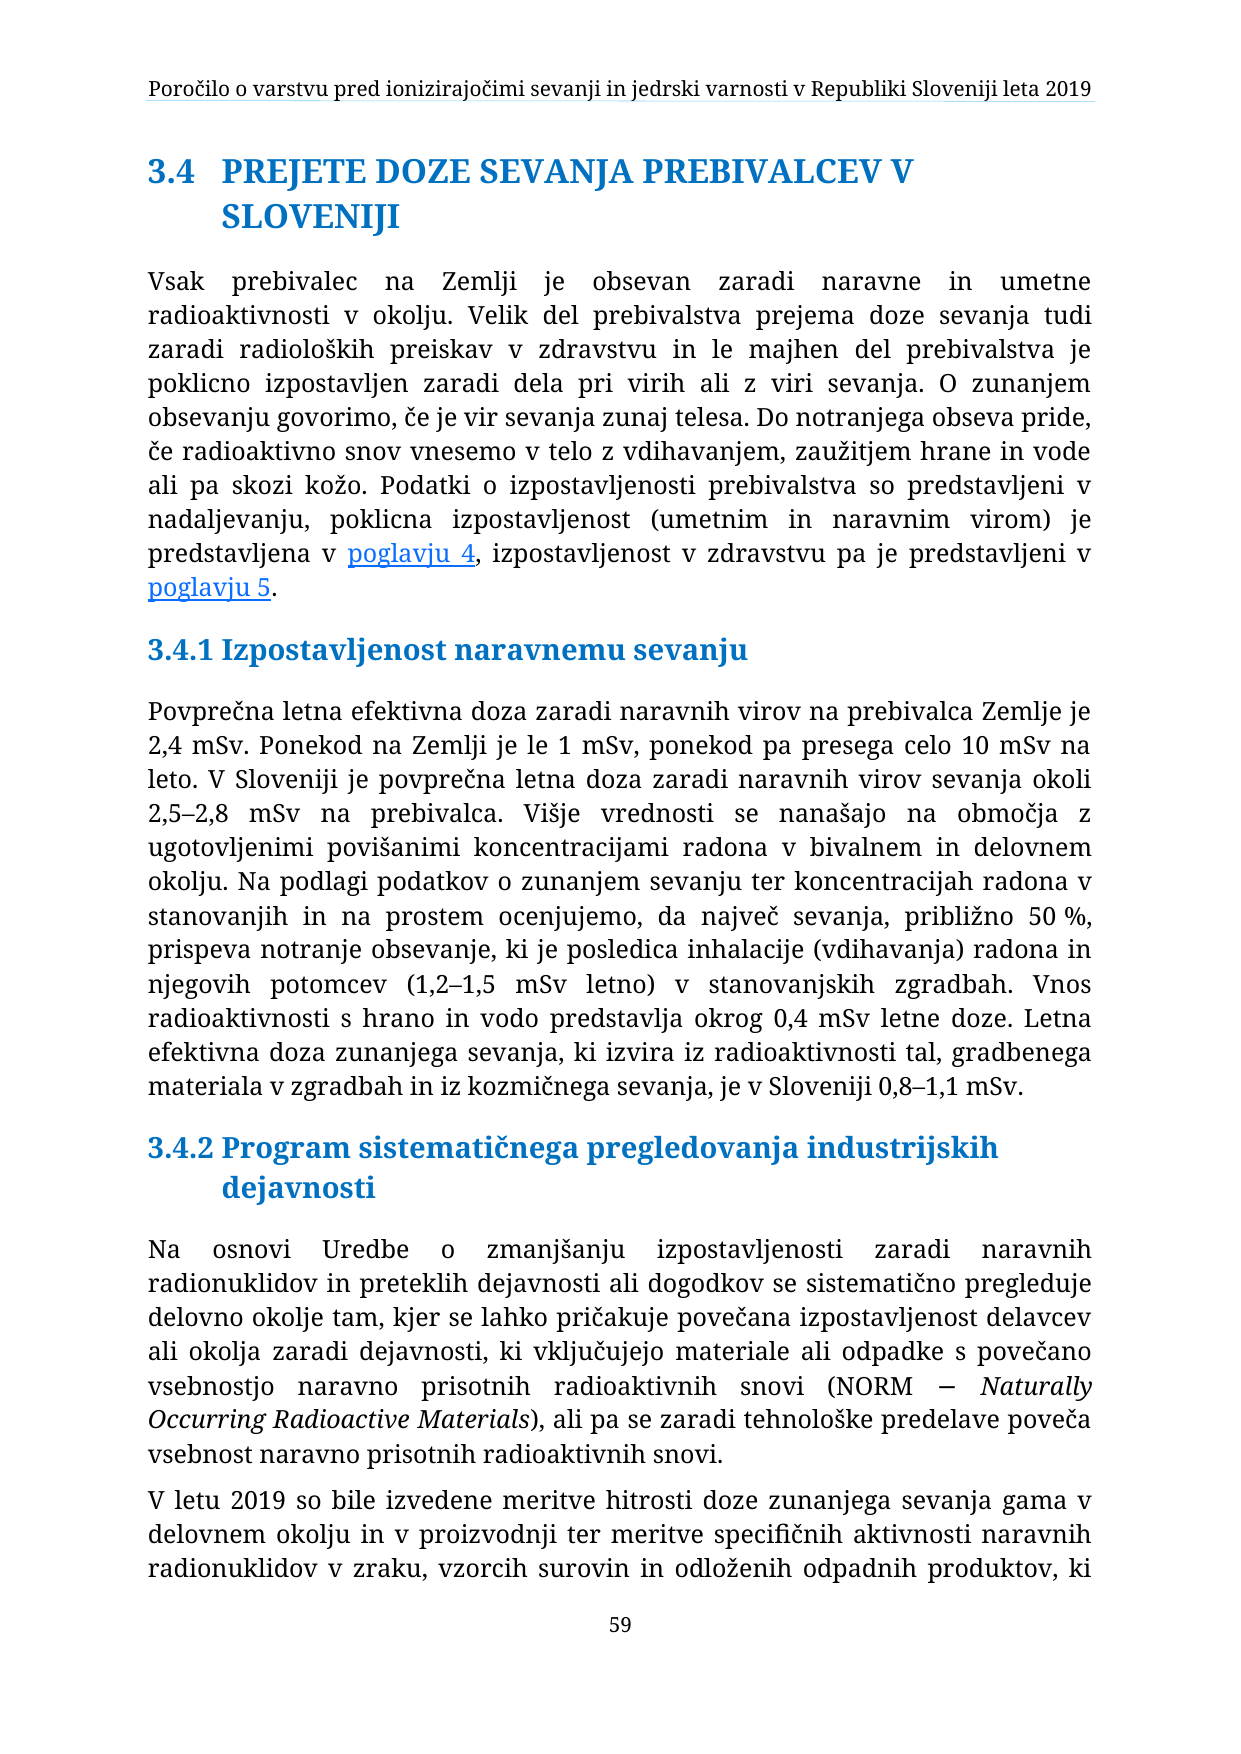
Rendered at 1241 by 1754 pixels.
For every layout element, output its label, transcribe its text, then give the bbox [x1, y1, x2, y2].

text Na osnovi Uredbe o zmanjšanju izpostavljenosti zaradi naravnih radionuklidov in preteklih dejavnosti ali dogodkov se sistematično pregleduje delovno okolje tam, kjer se lahko pričakuje povečana izpostavljenost delavcev ali okolja zaradi dejavnosti, ki vključujejo materiale ali odpadke s povečano vsebnostjo naravno prisotnih radioaktivnih snovi (NORM − Naturally Occurring Radioactive Materials), ali pa se zaradi tehnološke predelave poveča vsebnost naravno prisotnih radioaktivnih snovi. [148, 1232, 1093, 1470]
text Vsak prebivalec na Zemlji je obsevan zaradi naravne in umetne radioaktivnosti v okolju. Velik del prebivalstva prejema doze sevanja tudi zaradi radioloških preiskav v zdravstvu in le majhen del prebivalstva je poklicno izpostavljen zaradi dela pri virih ali z viri sevanja. O zunanjem obsevanju govorimo, če je vir sevanja zunaj telesa. Do notranjega obseva pride, če radioaktivno snov vnesemo v telo z vdihavanjem, zaužitjem hrane in vode ali pa skozi kožo. Podatki o izpostavljenosti prebivalstva so predstavljeni v nadaljevanju, poklicna izpostavljenost (umetnim in naravnim virom) je predstavljena v poglavju 4, izpostavljenost v zdravstvu pa je predstavljeni v poglavju 5. [148, 263, 1093, 604]
list Program sistematičnega pregledovanja industrijskih dejavnosti [148, 1127, 1093, 1207]
text Povprečna letna efektivna doza zaradi naravnih virov na prebivalca Zemlje je 2,4 mSv. Ponekod na Zemlji je le 1 mSv, ponekod pa presega celo 10 mSv na leto. V Sloveniji je povprečna letna doza zaradi naravnih virov sevanja okoli 2,5–2,8 mSv na prebivalca. Višje vrednosti se nanašajo na območja z ugotovljenimi povišanimi koncentracijami radona v bivalnem in delovnem okolju. Na podlagi podatkov o zunanjem sevanju ter koncentracijah radona v stanovanjih in na prostem ocenjujemo, da največ sevanja, približno 50 %, prispeva notranje obsevanje, ki je posledica inhalacije (vdihavanja) radona in njegovih potomcev (1,2–1,5 mSv letno) v stanovanjskih zgradbah. Vnos radioaktivnosti s hrano in vodo predstavlja okrog 0,4 mSv letne doze. Letna efektivna doza zunanjega sevanja, ki izvira iz radioaktivnosti tal, gradbenega materiala v zgradbah in iz kozmičnega sevanja, je v Sloveniji 0,8–1,1 mSv. [148, 694, 1093, 1102]
list Izpostavljenost naravnemu sevanju [148, 629, 1093, 669]
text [148, 1483, 1093, 1585]
list PREJETE DOZE SEVANJA PREBIVALCEV V SLOVENIJI [148, 148, 1093, 238]
